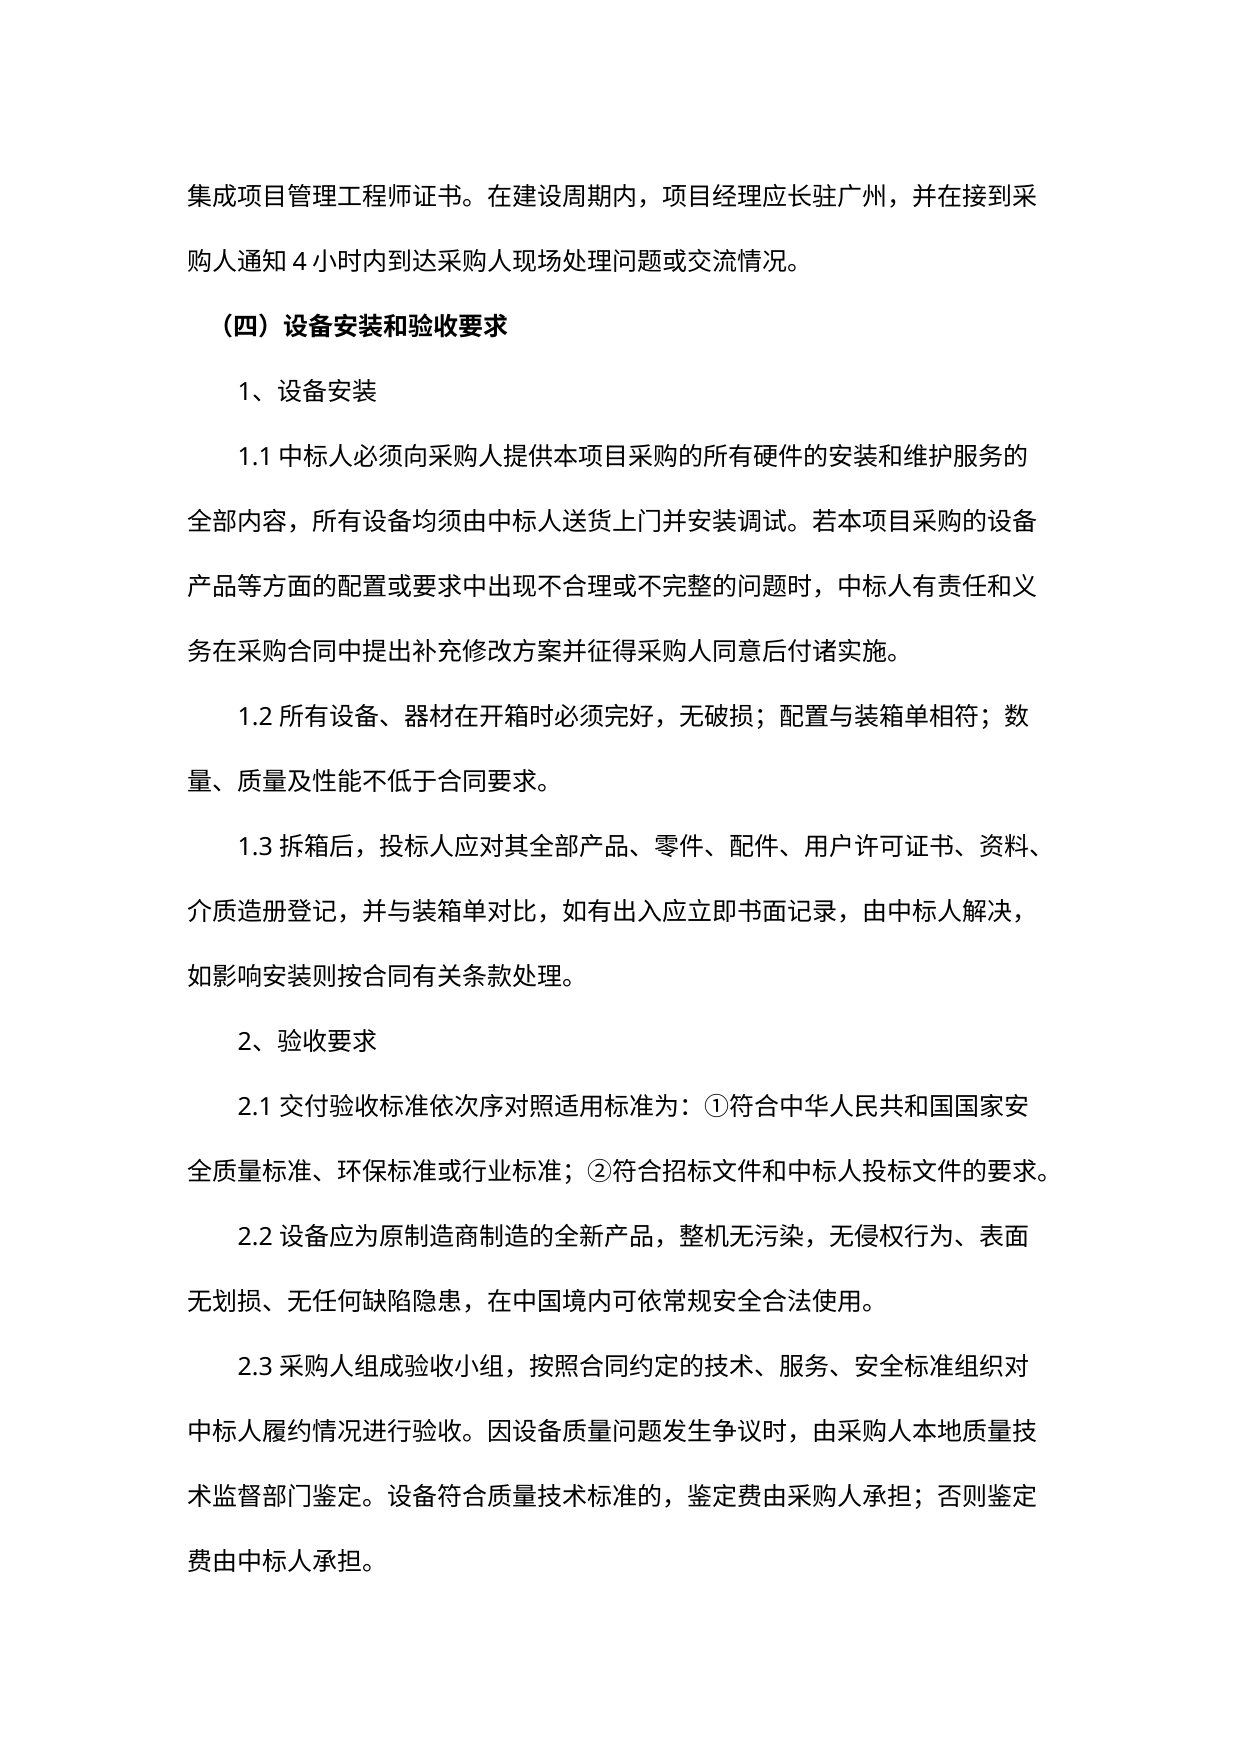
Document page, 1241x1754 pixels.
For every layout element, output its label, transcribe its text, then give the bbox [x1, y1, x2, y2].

text 2.2 设备应为原制造商制造的全新产品，整机无污染，无侵权行为、表面无划损、无任何缺陷隐患，在中国境内可依常规安全合法使用。 [187, 1202, 1053, 1332]
text （四）设备安装和验收要求 [187, 292, 1053, 357]
text 1、设备安装 [187, 357, 1053, 422]
text 2.1 交付验收标准依次序对照适用标准为：①符合中华人民共和国国家安全质量标准、环保标准或行业标准；②符合招标文件和中标人投标文件的要求。 [187, 1072, 1053, 1202]
text 1.3 拆箱后，投标人应对其全部产品、零件、配件、用户许可证书、资料、介质造册登记，并与装箱单对比，如有出入应立即书面记录，由中标人解决，如影响安装则按合同有关条款处理。 [187, 812, 1053, 1007]
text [187, 162, 1053, 292]
text 2、验收要求 [187, 1007, 1053, 1072]
text 2.3 采购人组成验收小组，按照合同约定的技术、服务、安全标准组织对中标人履约情况进行验收。因设备质量问题发生争议时，由采购人本地质量技术监督部门鉴定。设备符合质量技术标准的，鉴定费由采购人承担；否则鉴定费由中标人承担。 [187, 1332, 1053, 1592]
text 1.1中标人必须向采购人提供本项目采购的所有硬件的安装和维护服务的全部内容，所有设备均须由中标人送货上门并安装调试。若本项目采购的设备产品等方面的配置或要求中出现不合理或不完整的问题时，中标人有责任和义务在采购合同中提出补充修改方案并征得采购人同意后付诸实施。 [187, 422, 1053, 682]
text 1.2 所有设备、器材在开箱时必须完好，无破损；配置与装箱单相符；数量、质量及性能不低于合同要求。 [187, 682, 1053, 812]
